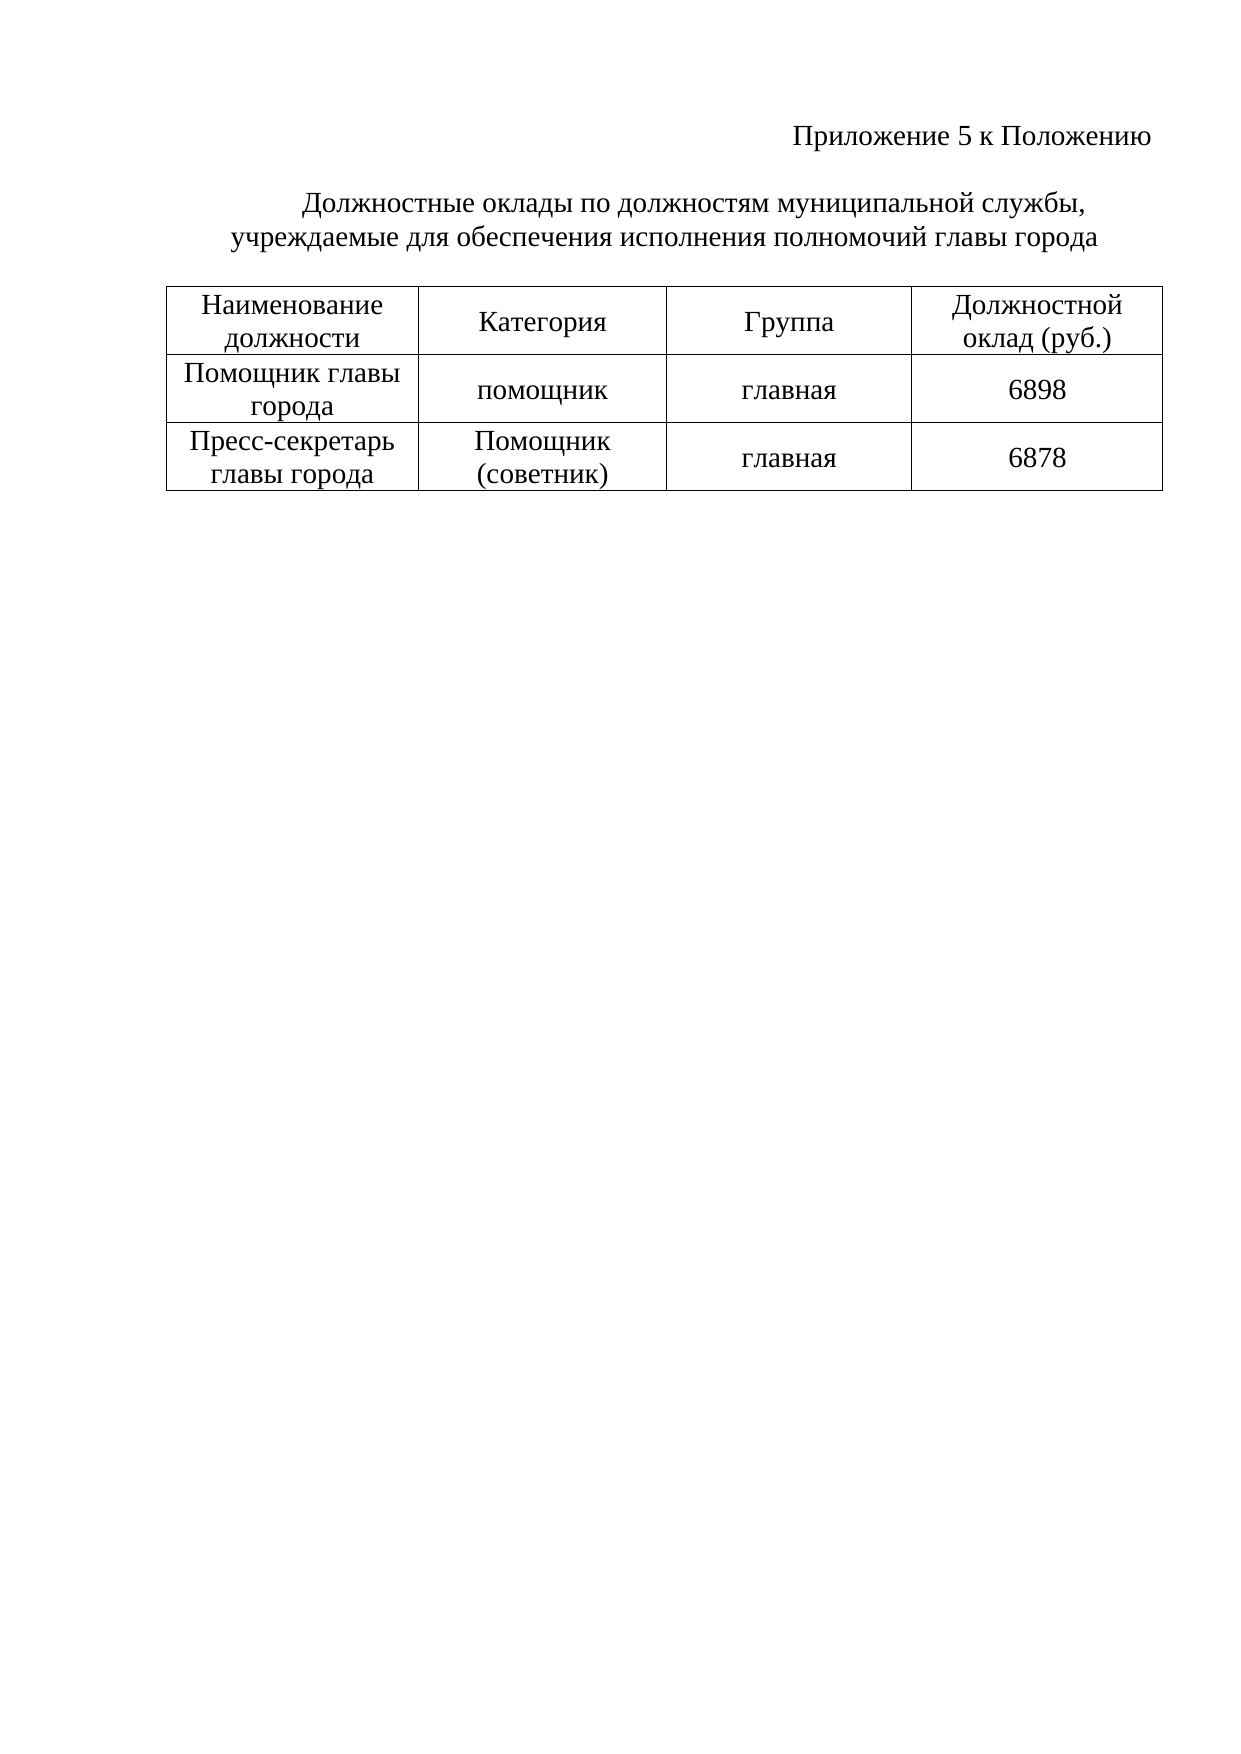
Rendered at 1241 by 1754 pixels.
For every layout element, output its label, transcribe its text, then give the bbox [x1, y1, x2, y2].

table_cell главная [667, 423, 911, 490]
table_header Группа [667, 287, 911, 354]
table_cell 6878 [912, 423, 1162, 490]
table_cell 6898 [912, 355, 1162, 422]
table_header Должностной оклад (руб.) [912, 287, 1162, 354]
table_header Категория [419, 287, 666, 354]
table_header Наименование должности [167, 287, 418, 354]
text Приложение 5 к Положению [177, 118, 1152, 152]
table_cell Помощник главы города [167, 355, 418, 422]
table_cell Помощник (советник) [419, 423, 666, 490]
table_cell помощник [419, 355, 666, 422]
table_cell Пресс-секретарь главы города [167, 423, 418, 490]
table_cell главная [667, 355, 911, 422]
subtitle Должностные оклады по должностям муниципальной службы, учреждаемые для обеспечения исполнения полномочий главы города [177, 185, 1152, 252]
